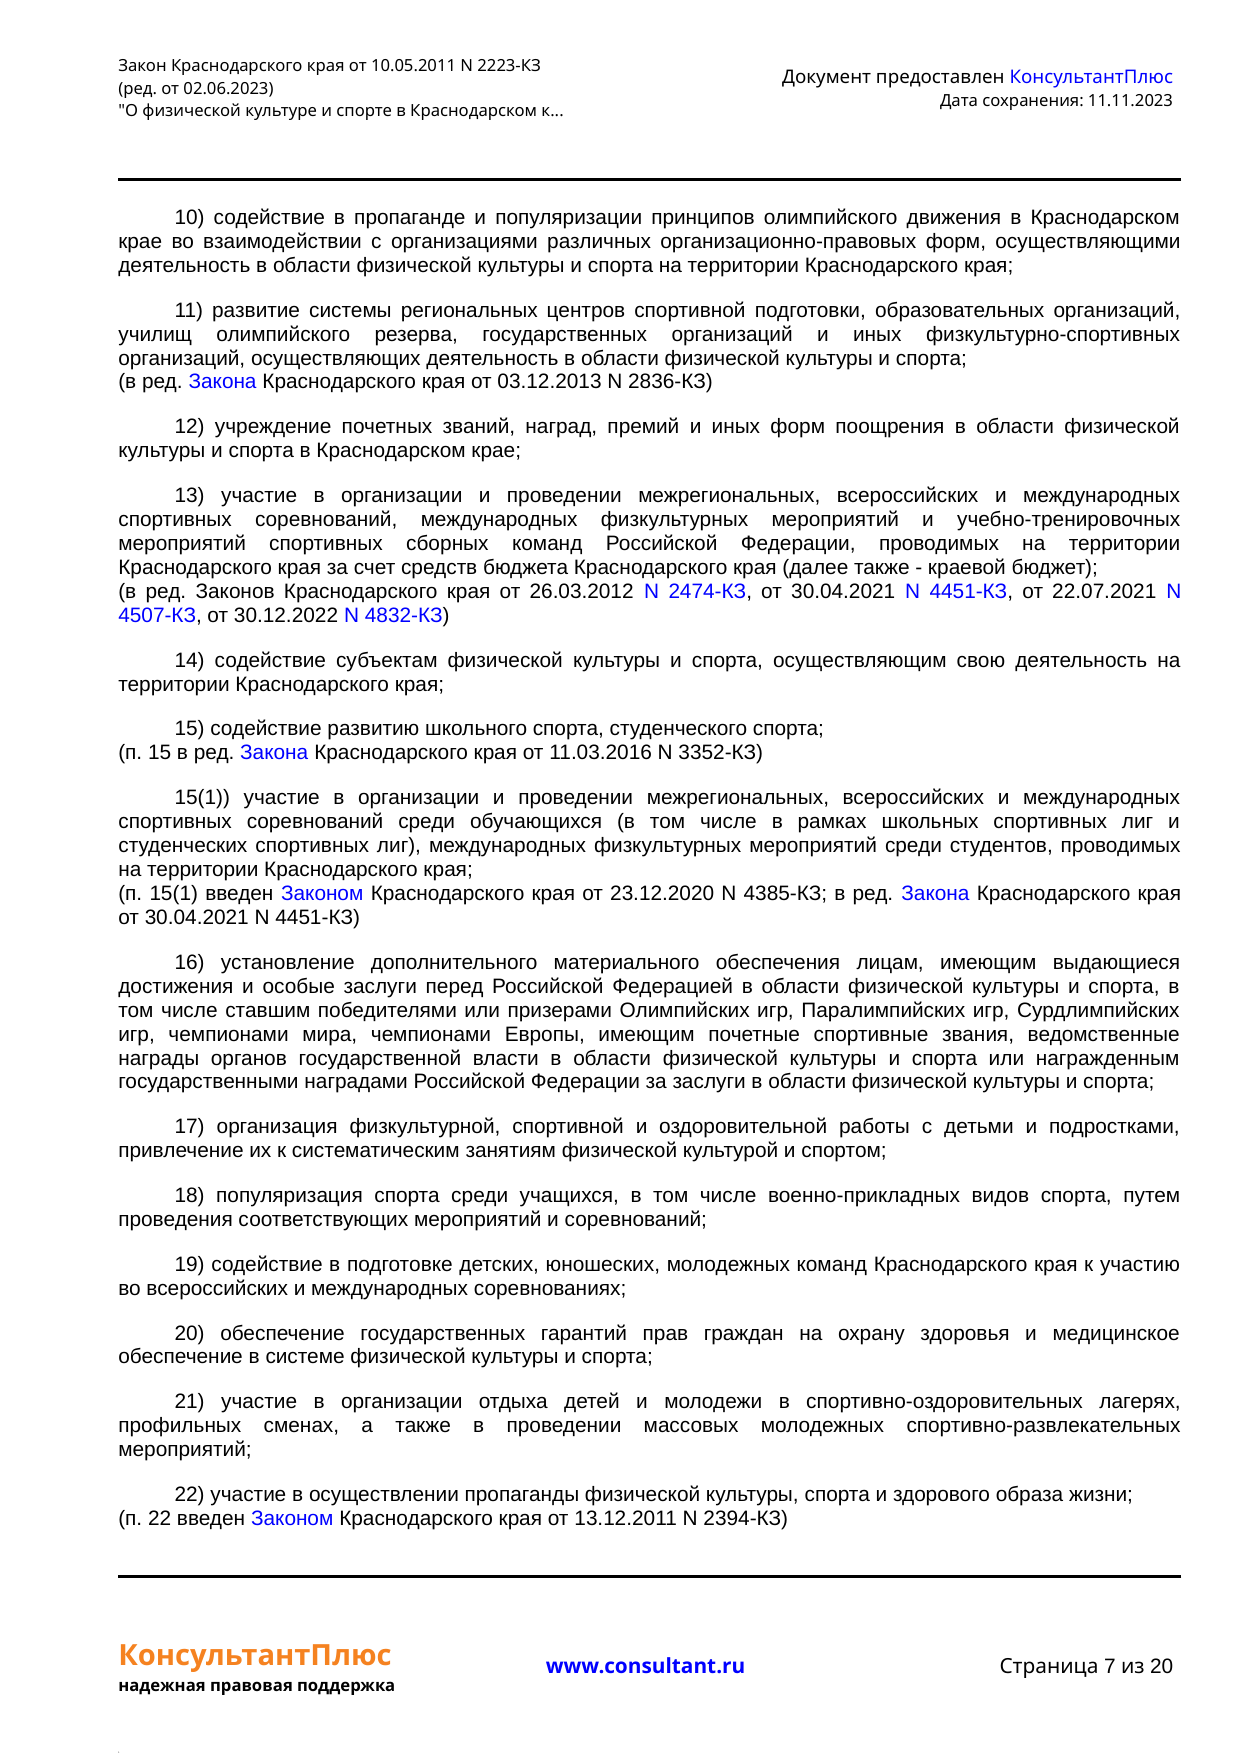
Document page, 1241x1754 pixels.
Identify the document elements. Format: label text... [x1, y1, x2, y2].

text 13) участие в организации и проведении межрегиональных, всероссийских и международных спортивных соревнований, международных физкультурных мероприятий и учебно-тренировочных мероприятий спортивных сборных команд Российской Федерации, проводимых на территории Краснодарского края за счет средств бюджета Краснодарского края (далее также - краевой бюджет); [118, 483, 1181, 579]
text (в ред. Законов Краснодарского края от 26.03.2012 N 2474-КЗ, от 30.04.2021 N 4451-КЗ, от 22.07.2021 N 4507-КЗ, от 30.12.2022 N 4832-КЗ) [118, 579, 1181, 627]
text 22) участие в осуществлении пропаганды физической культуры, спорта и здорового образа жизни; [118, 1482, 1181, 1506]
text (в ред. Закона Краснодарского края от 03.12.2013 N 2836-КЗ) [118, 369, 1181, 393]
text (п. 15(1) введен Законом Краснодарского края от 23.12.2020 N 4385-КЗ; в ред. Закона Краснодарского края от 30.04.2021 N 4451-КЗ) [118, 881, 1181, 929]
text (п. 22 введен Законом Краснодарского края от 13.12.2011 N 2394-КЗ) [118, 1506, 1181, 1530]
text 17) организация физкультурной, спортивной и оздоровительной работы с детьми и подростками, привлечение их к систематическим занятиям физической культурой и спортом; [118, 1114, 1181, 1162]
text 19) содействие в подготовке детских, юношеских, молодежных команд Краснодарского края к участию во всероссийских и международных соревнованиях; [118, 1252, 1181, 1299]
text 21) участие в организации отдыха детей и молодежи в спортивно-оздоровительных лагерях, профильных сменах, а также в проведении массовых молодежных спортивно-развлекательных мероприятий; [118, 1389, 1181, 1461]
text 16) установление дополнительного материального обеспечения лицам, имеющим выдающиеся достижения и особые заслуги перед Российской Федерацией в области физической культуры и спорта, в том числе ставшим победителями или призерами Олимпийских игр, Паралимпийских игр, Сурдлимпийских игр, чемпионами мира, чемпионами Европы, имеющим почетные спортивные звания, ведомственные награды органов государственной власти в области физической культуры и спорта или награжденным государственными наградами Российской Федерации за заслуги в области физической культуры и спорта; [118, 949, 1181, 1093]
text 14) содействие субъектам физической культуры и спорта, осуществляющим свою деятельность на территории Краснодарского края; [118, 647, 1181, 695]
text 15) содействие развитию школьного спорта, студенческого спорта; [118, 716, 1181, 740]
text 11) развитие системы региональных центров спортивной подготовки, образовательных организаций, училищ олимпийского резерва, государственных организаций и иных физкультурно-спортивных организаций, осуществляющих деятельность в области физической культуры и спорта; [118, 297, 1181, 369]
text 18) популяризация спорта среди учащихся, в том числе военно-прикладных видов спорта, путем проведения соответствующих мероприятий и соревнований; [118, 1183, 1181, 1231]
text 15(1)) участие в организации и проведении межрегиональных, всероссийских и международных спортивных соревнований среди обучающихся (в том числе в рамках школьных спортивных лиг и студенческих спортивных лиг), международных физкультурных мероприятий среди студентов, проводимых на территории Краснодарского края; [118, 785, 1181, 881]
text 10) содействие в пропаганде и популяризации принципов олимпийского движения в Краснодарском крае во взаимодействии с организациями различных организационно-правовых форм, осуществляющими деятельность в области физической культуры и спорта на территории Краснодарского края; [118, 205, 1181, 277]
text (п. 15 в ред. Закона Краснодарского края от 11.03.2016 N 3352-КЗ) [118, 740, 1181, 764]
text 12) учреждение почетных званий, наград, премий и иных форм поощрения в области физической культуры и спорта в Краснодарском крае; [118, 414, 1181, 462]
text 20) обеспечение государственных гарантий прав граждан на охрану здоровья и медицинское обеспечение в системе физической культуры и спорта; [118, 1320, 1181, 1368]
